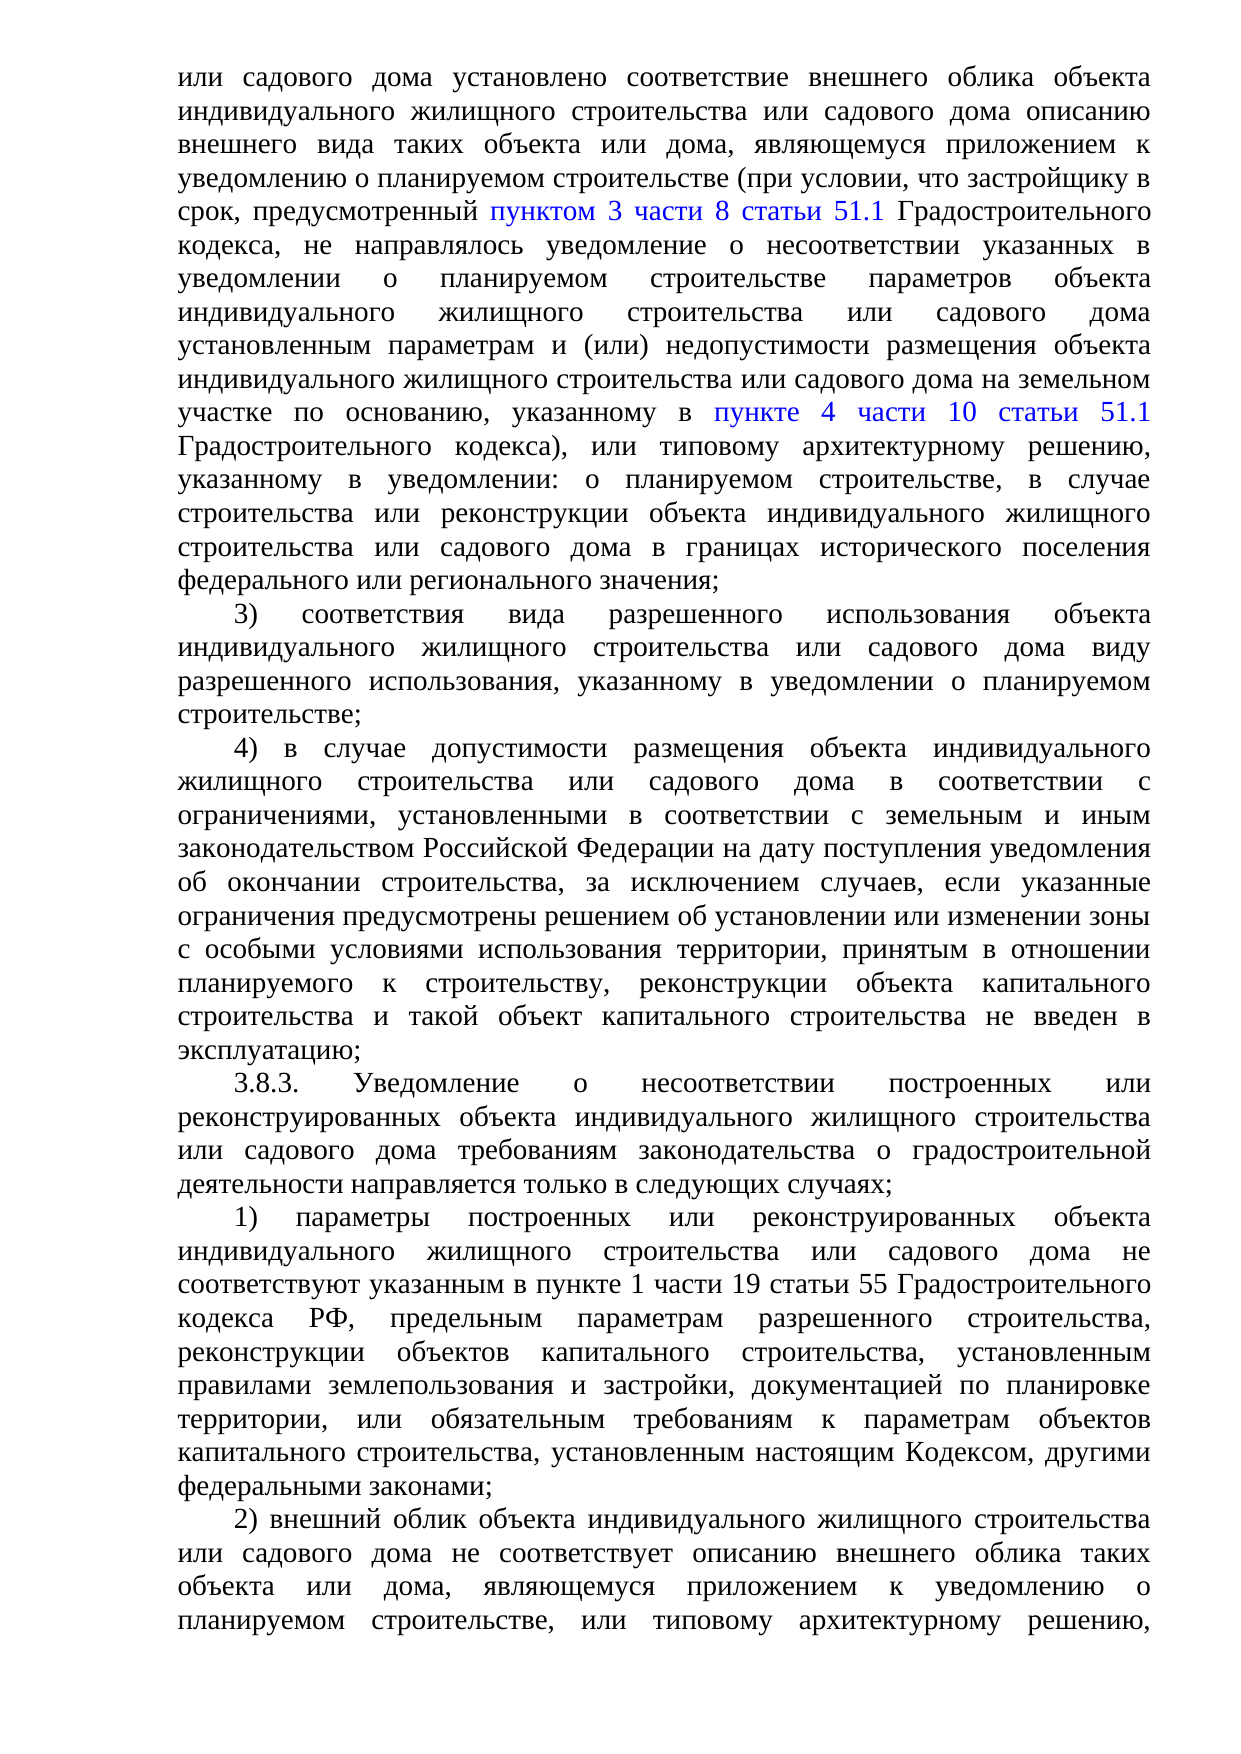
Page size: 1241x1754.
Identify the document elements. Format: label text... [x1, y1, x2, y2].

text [177, 59, 1152, 596]
text 4) в случае допустимости размещения объекта индивидуального жилищного строительства или садового дома в соответствии с ограничениями, установленными в соответствии с земельным и иным законодательством Российской Федерации на дату поступления уведомления об окончании строительства, за исключением случаев, если указанные ограничения предусмотрены решением об установлении или изменении зоны с особыми условиями использования территории, принятым в отношении планируемого к строительству, реконструкции объекта капитального строительства и такой объект капитального строительства не введен в эксплуатацию; [177, 730, 1152, 1065]
text 3) соответствия вида разрешенного использования объекта индивидуального жилищного строительства или садового дома виду разрешенного использования, указанному в уведомлении о планируемом строительстве; [177, 596, 1152, 730]
text 3.8.3. Уведомление о несоответствии построенных или реконструированных объекта индивидуального жилищного строительства или садового дома требованиям законодательства о градостроительной деятельности направляется только в следующих случаях; [177, 1065, 1152, 1199]
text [177, 1501, 1152, 1636]
text 1) параметры построенных или реконструированных объекта индивидуального жилищного строительства или садового дома не соответствуют указанным в пункте 1 части 19 статьи 55 Градостроительного кодекса РФ, предельным параметрам разрешенного строительства, реконструкции объектов капитального строительства, установленным правилами землепользования и застройки, документацией по планировке территории, или обязательным требованиям к параметрам объектов капитального строительства, установленным настоящим Кодексом, другими федеральными законами; [177, 1199, 1152, 1501]
